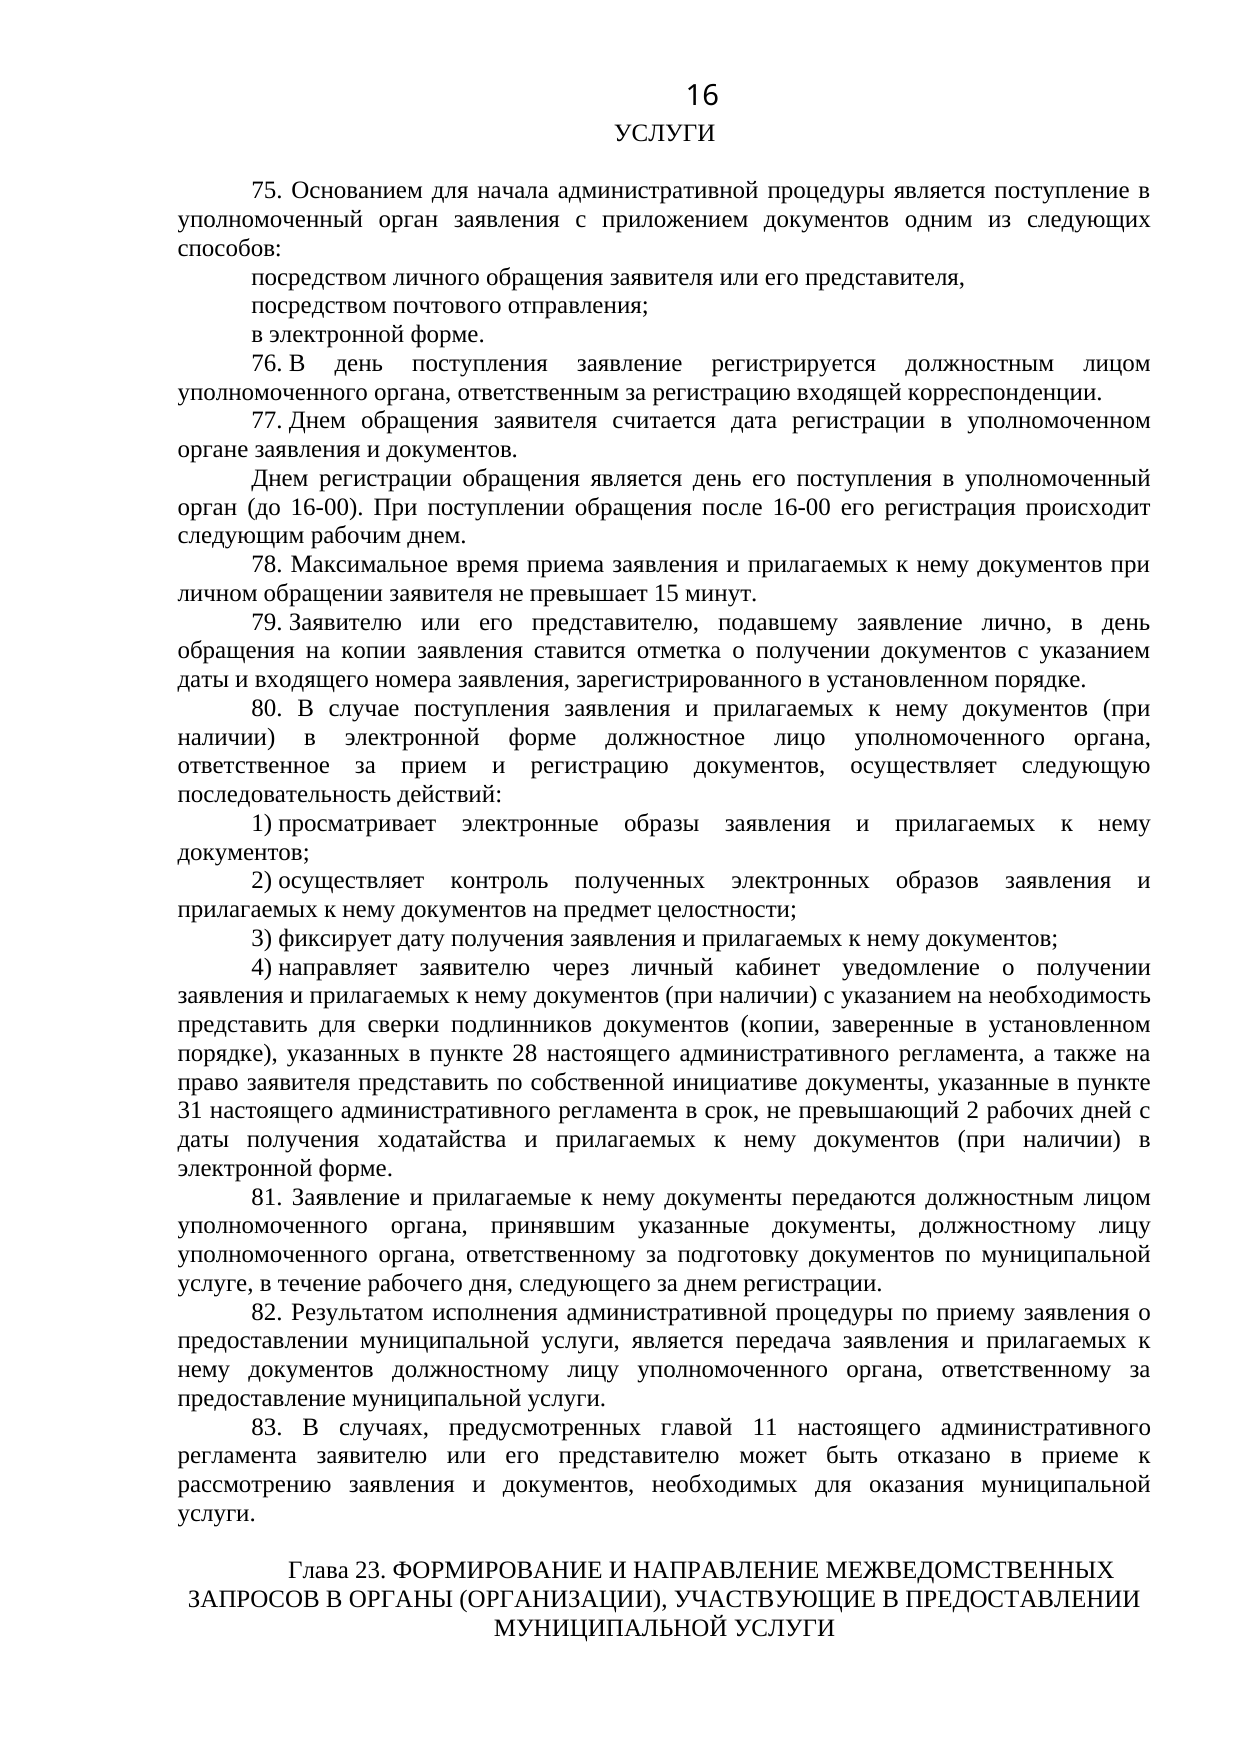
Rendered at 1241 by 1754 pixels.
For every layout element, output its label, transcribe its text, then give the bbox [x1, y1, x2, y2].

text в электронной форме. [177, 319, 1152, 348]
text Глава 23. ФОРМИРОВАНИЕ И НАПРАВЛЕНИЕ МЕЖВЕДОМСТВЕННЫХ ЗАПРОСОВ В ОРГАНЫ (ОРГАНИЗАЦИИ), УЧАСТВУЮЩИЕ В ПРЕДОСТАВЛЕНИИ МУНИЦИПАЛЬНОЙ УСЛУГИ [177, 1556, 1152, 1642]
text Днем регистрации обращения является день его поступления в уполномоченный орган (до 16-00). При поступлении обращения после 16-00 его регистрация происходит следующим рабочим днем. [177, 463, 1152, 549]
text 75. Основанием для начала административной процедуры является поступление в уполномоченный орган заявления с приложением документов одним из следующих способов: [177, 176, 1152, 262]
text 2) осуществляет контроль полученных электронных образов заявления и прилагаемых к нему документов на предмет целостности; [177, 866, 1152, 923]
text 3) фиксирует дату получения заявления и прилагаемых к нему документов; [177, 923, 1152, 952]
text 83. В случаях, предусмотренных главой 11 настоящего административного регламента заявителю или его представителю может быть отказано в приеме к рассмотрению заявления и документов, необходимых для оказания муниципальной услуги. [177, 1412, 1152, 1527]
text 78. Максимальное время приема заявления и прилагаемых к нему документов при личном обращении заявителя не превышает 15 минут. [177, 549, 1152, 607]
text 77. Днем обращения заявителя считается дата регистрации в уполномоченном органе заявления и документов. [177, 406, 1152, 463]
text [177, 118, 1152, 147]
text 80. В случае поступления заявления и прилагаемых к нему документов (при наличии) в электронной форме должностное лицо уполномоченного органа, ответственное за прием и регистрацию документов, осуществляет следующую последовательность действий: [177, 693, 1152, 808]
text 81. Заявление и прилагаемые к нему документы передаются должностным лицом уполномоченного органа, принявшим указанные документы, должностному лицу уполномоченного органа, ответственному за подготовку документов по муниципальной услуге, в течение рабочего дня, следующего за днем регистрации. [177, 1182, 1152, 1297]
text посредством почтового отправления; [177, 291, 1152, 319]
text посредством личного обращения заявителя или его представителя, [177, 262, 1152, 291]
text 76. В день поступления заявление регистрируется должностным лицом уполномоченного органа, ответственным за регистрацию входящей корреспонденции. [177, 348, 1152, 406]
text 79. Заявителю или его представителю, подавшему заявление лично, в день обращения на копии заявления ставится отметка о получении документов с указанием даты и входящего номера заявления, зарегистрированного в установленном порядке. [177, 607, 1152, 693]
text 1) просматривает электронные образы заявления и прилагаемых к нему документов; [177, 808, 1152, 866]
text 82. Результатом исполнения административной процедуры по приему заявления о предоставлении муниципальной услуги, является передача заявления и прилагаемых к нему документов должностному лицу уполномоченного органа, ответственному за предоставление муниципальной услуги. [177, 1297, 1152, 1412]
text 4) направляет заявителю через личный кабинет уведомление о получении заявления и прилагаемых к нему документов (при наличии) с указанием на необходимость представить для сверки подлинников документов (копии, заверенные в установленном порядке), указанных в пункте 28 настоящего административного регламента, а также на право заявителя представить по собственной инициативе документы, указанные в пункте 31 настоящего административного регламента в срок, не превышающий 2 рабочих дней с даты получения ходатайства и прилагаемых к нему документов (при наличии) в электронной форме. [177, 952, 1152, 1182]
